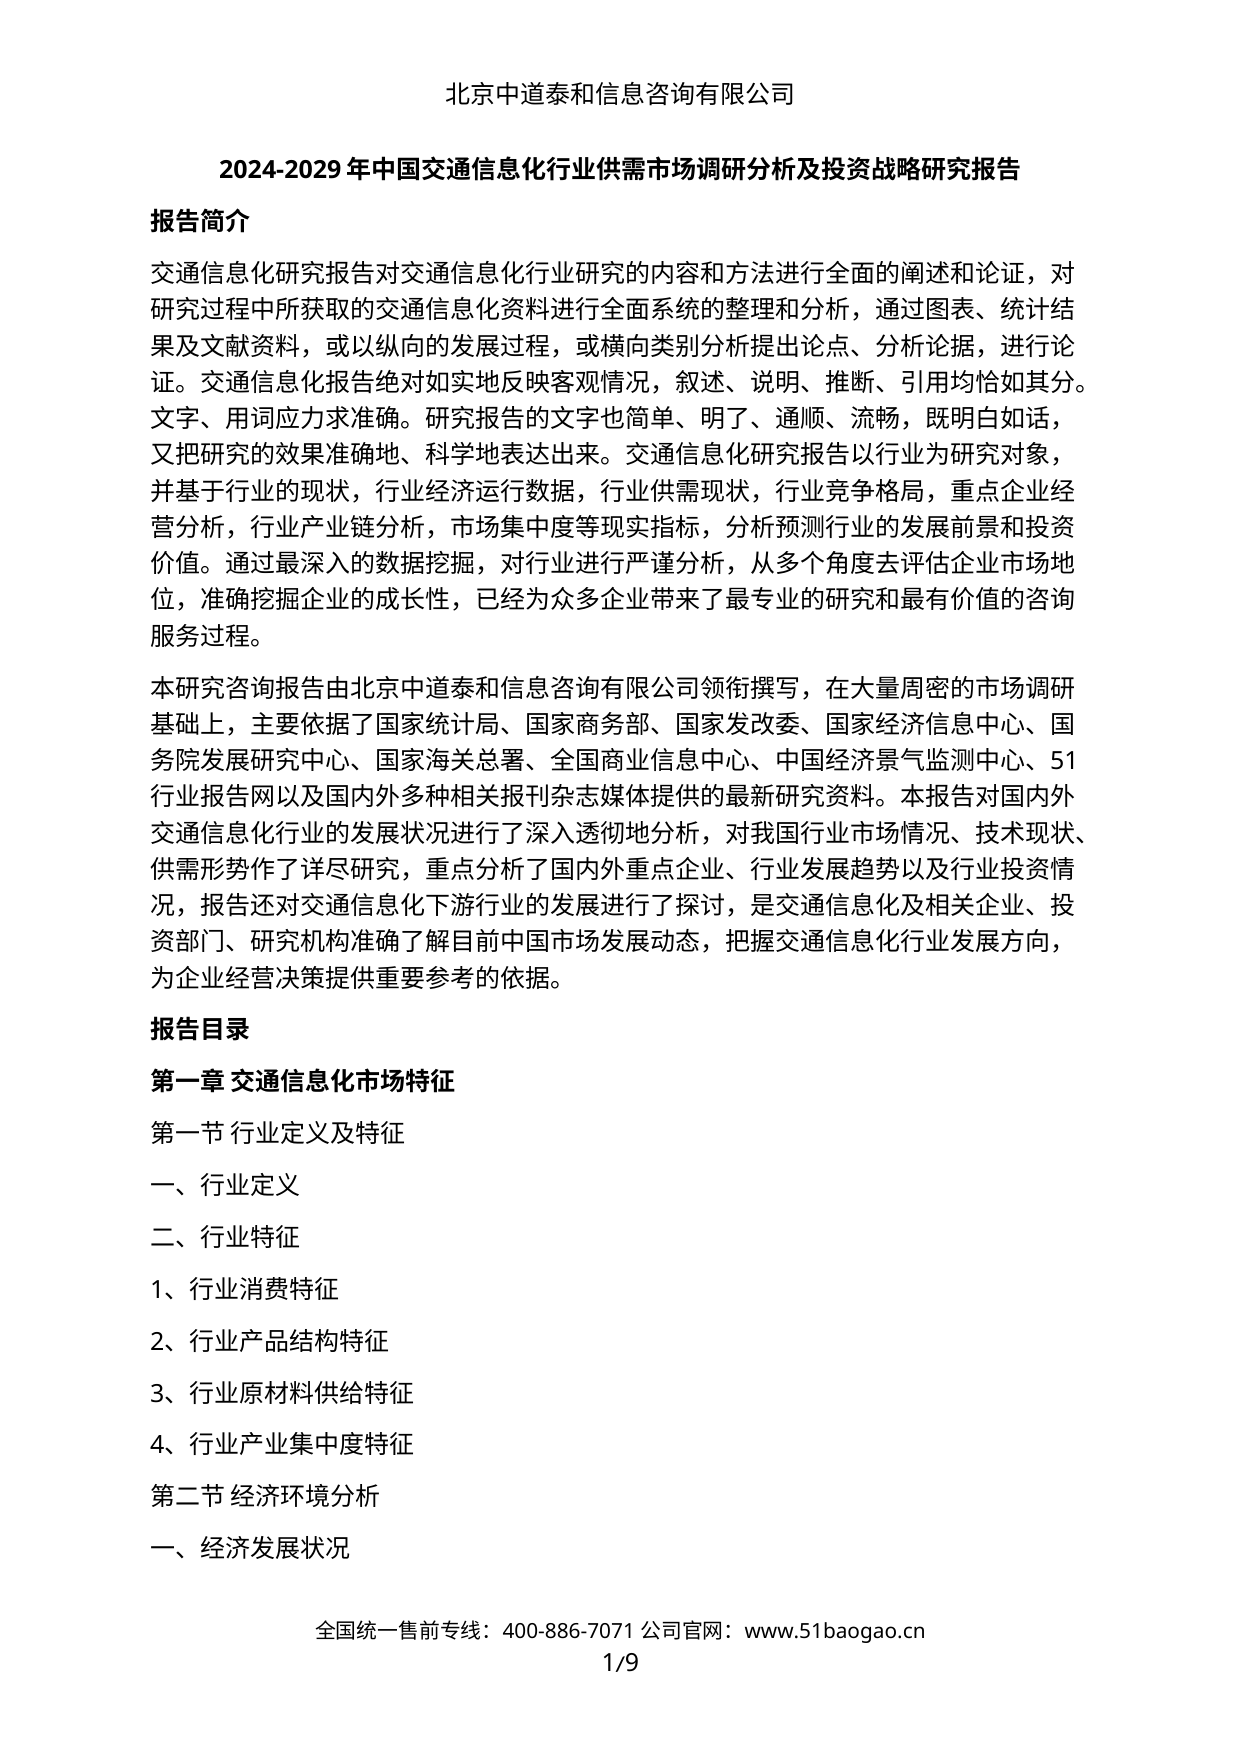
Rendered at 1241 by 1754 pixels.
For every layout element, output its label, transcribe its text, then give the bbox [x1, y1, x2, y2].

text 一、行业定义 [150, 1166, 1090, 1202]
text 一、经济发展状况 [150, 1529, 1090, 1565]
text 2024-2029年中国交通信息化行业供需市场调研分析及投资战略研究报告 [150, 150, 1090, 186]
text 二、行业特征 [150, 1217, 1090, 1254]
text 2、行业产品结构特征 [150, 1321, 1090, 1357]
text 第二节 经济环境分析 [150, 1477, 1090, 1513]
text 1、行业消费特征 [150, 1269, 1090, 1306]
text 3、行业原材料供给特征 [150, 1373, 1090, 1409]
text 本研究咨询报告由北京中道泰和信息咨询有限公司领衔撰写，在大量周密的市场调研基础上，主要依据了国家统计局、国家商务部、国家发改委、国家经济信息中心、国务院发展研究中心、国家海关总署、全国商业信息中心、中国经济景气监测中心、51行业报告网以及国内外多种相关报刊杂志媒体提供的最新研究资料。本报告对国内外交通信息化行业的发展状况进行了深入透彻地分析，对我国行业市场情况、技术现状、供需形势作了详尽研究，重点分析了国内外重点企业、行业发展趋势以及行业投资情况，报告还对交通信息化下游行业的发展进行了探讨，是交通信息化及相关企业、投资部门、研究机构准确了解目前中国市场发展动态，把握交通信息化行业发展方向，为企业经营决策提供重要参考的依据。 [150, 668, 1090, 994]
text 报告目录 [150, 1010, 1090, 1046]
text 第一章 交通信息化市场特征 [150, 1062, 1090, 1098]
text 交通信息化研究报告对交通信息化行业研究的内容和方法进行全面的阐述和论证，对研究过程中所获取的交通信息化资料进行全面系统的整理和分析，通过图表、统计结果及文献资料，或以纵向的发展过程，或横向类别分析提出论点、分析论据，进行论证。交通信息化报告绝对如实地反映客观情况，叙述、说明、推断、引用均恰如其分。文字、用词应力求准确。研究报告的文字也简单、明了、通顺、流畅，既明白如话，又把研究的效果准确地、科学地表达出来。交通信息化研究报告以行业为研究对象，并基于行业的现状，行业经济运行数据，行业供需现状，行业竞争格局，重点企业经营分析，行业产业链分析，市场集中度等现实指标，分析预测行业的发展前景和投资价值。通过最深入的数据挖掘，对行业进行严谨分析，从多个角度去评估企业市场地位，准确挖掘企业的成长性，已经为众多企业带来了最专业的研究和最有价值的咨询服务过程。 [150, 254, 1090, 652]
text 报告简介 [150, 202, 1090, 238]
text 4、行业产业集中度特征 [150, 1425, 1090, 1461]
text 第一节 行业定义及特征 [150, 1114, 1090, 1150]
